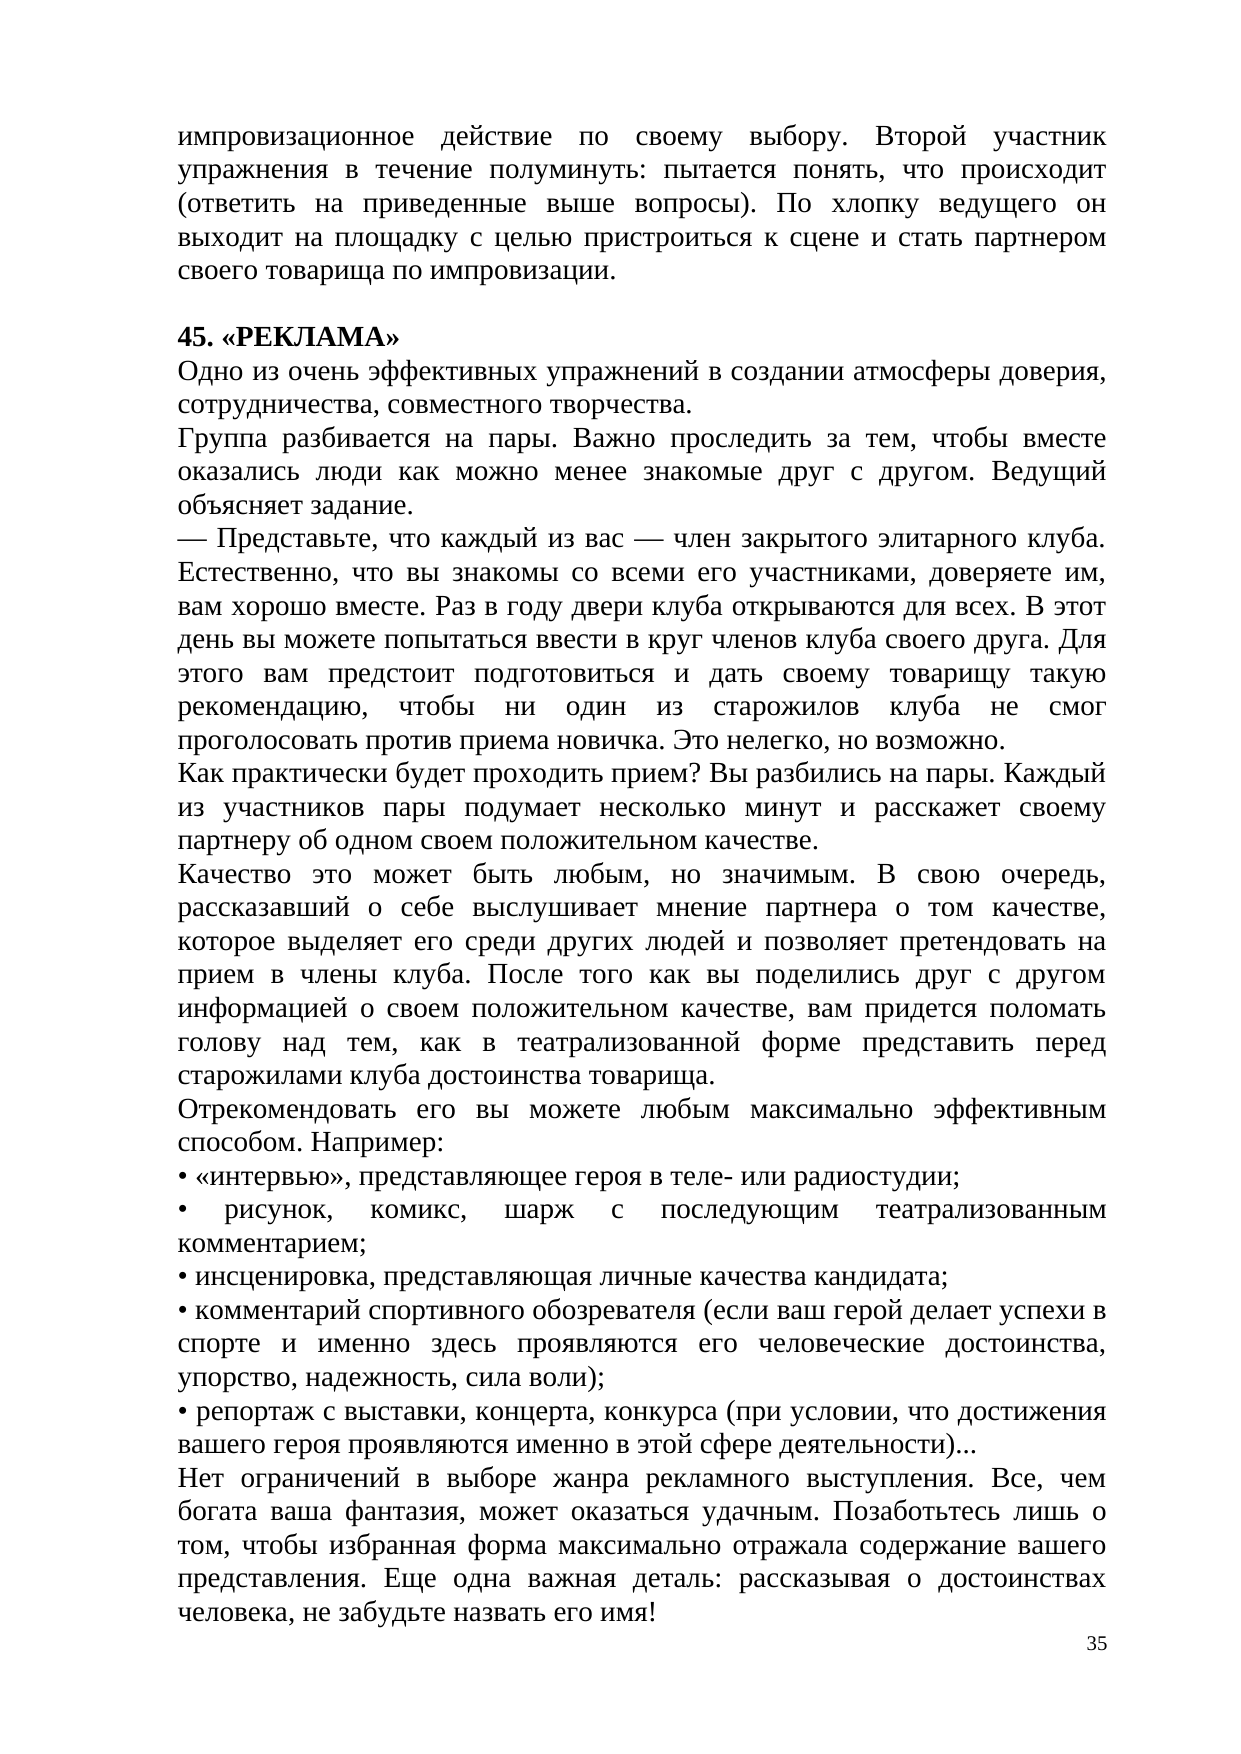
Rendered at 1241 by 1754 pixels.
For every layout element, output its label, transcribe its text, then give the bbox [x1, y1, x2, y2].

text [177, 118, 1107, 286]
text Нет ограничений в выборе жанра рекламного выступления. Все, чем богата ваша фантазия, может оказаться удачным. Позаботьтесь лишь о том, чтобы избранная форма максимально отражала содержание вашего представления. Еще одна важная деталь: рассказывая о достоинствах человека, не забудьте назвать его имя! [177, 1460, 1107, 1627]
text • инсценировка, представляющая личные качества кандидата; [177, 1258, 1107, 1292]
text • комментарий спортивного обозревателя (если ваш герой делает успехи в спорте и именно здесь проявляются его человеческие достоинства, упорство, надежность, сила воли); [177, 1292, 1107, 1393]
text • рисунок, комикс, шарж с последующим театрализованным комментарием; [177, 1191, 1107, 1258]
text Как практически будет проходить прием? Вы разбились на пары. Каждый из участников пары подумает несколько минут и расскажет своему партнеру об одном своем положительном качестве. [177, 755, 1107, 856]
text • репортаж с выставки, концерта, конкурса (при условии, что достижения вашего героя проявляются именно в этой сфере деятельности)... [177, 1393, 1107, 1460]
text — Представьте, что каждый из вас — член закрытого элитарного клуба. Естественно, что вы знакомы со всеми его участниками, доверяете им, вам хорошо вместе. Раз в году двери клуба открываются для всех. В этот день вы можете попытаться ввести в круг членов клуба своего друга. Для этого вам предстоит подготовиться и дать своему товарищу такую рекомендацию, чтобы ни один из старожилов клуба не смог проголосовать против приема новичка. Это нелегко, но возможно. [177, 521, 1107, 755]
text Группа разбивается на пары. Важно проследить за тем, чтобы вместе оказались люди как можно менее знакомые друг с другом. Ведущий объясняет задание. [177, 420, 1107, 521]
text 45. «РЕКЛАМА» [177, 319, 1107, 353]
text • «интервью», представляющее героя в теле- или радиостудии; [177, 1158, 1107, 1191]
text Отрекомендовать его вы можете любым максимально эффективным способом. Например: [177, 1091, 1107, 1158]
text Одно из очень эффективных упражнений в создании атмосферы доверия, сотрудничества, совместного творчества. [177, 353, 1107, 420]
text Качество это может быть любым, но значимым. В свою очередь, рассказавший о себе выслушивает мнение партнера о том качестве, которое выделяет его среди других людей и позволяет претендовать на прием в члены клуба. После того как вы поделились друг с другом информацией о своем положительном качестве, вам придется поломать голову над тем, как в театрализованной форме представить перед старожилами клуба достоинства товарища. [177, 856, 1107, 1091]
